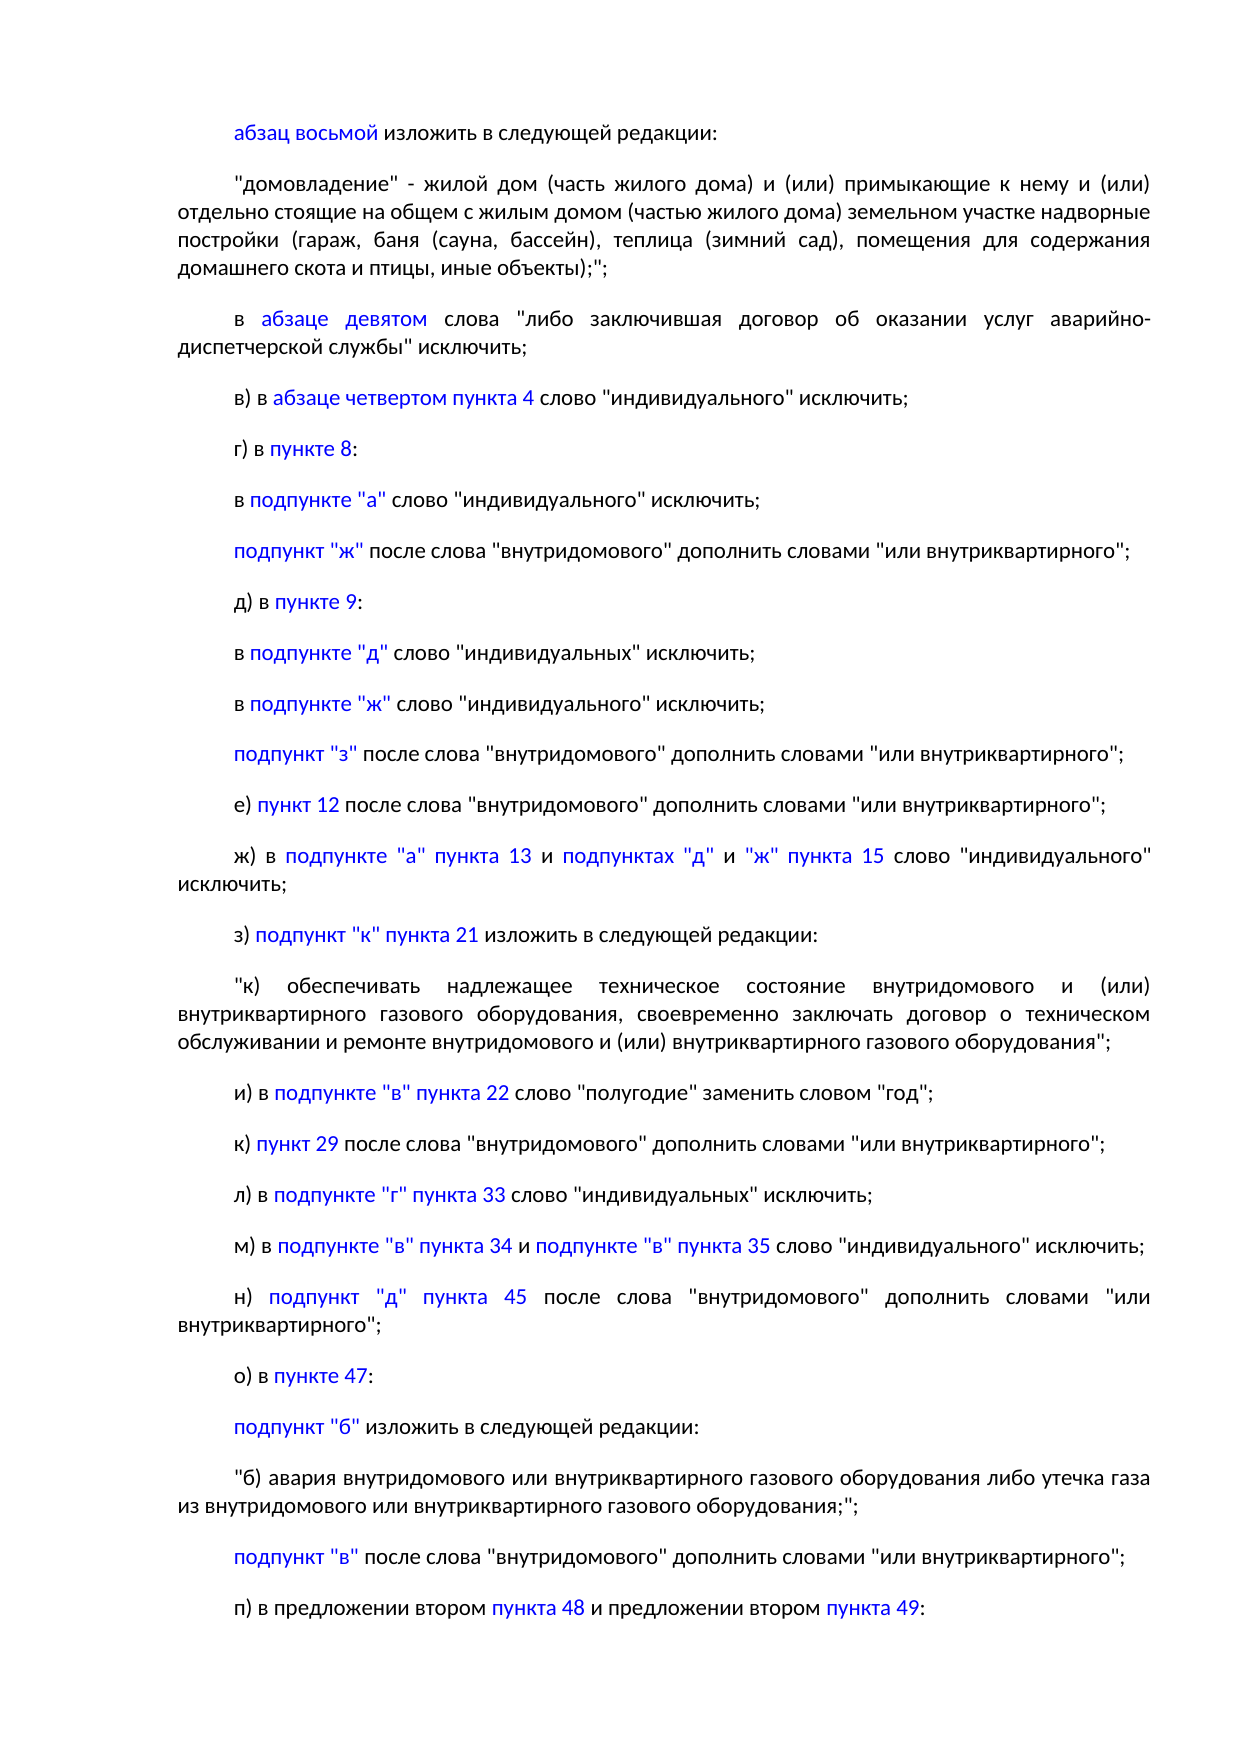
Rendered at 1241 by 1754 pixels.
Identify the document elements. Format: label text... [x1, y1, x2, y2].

text е) пункт 12 после слова "внутридомового" дополнить словами "или внутриквартирного"; [177, 791, 1152, 818]
text "домовладение" - жилой дом (часть жилого дома) и (или) примыкающие к нему и (или) отдельно стоящие на общем с жилым домом (частью жилого дома) земельном участке надворные постройки (гараж, баня (сауна, бассейн), теплица (зимний сад), помещения для содержания домашнего скота и птицы, иные объекты);"; [177, 169, 1152, 281]
text подпункт "в" после слова "внутридомового" дополнить словами "или внутриквартирного"; [177, 1542, 1152, 1570]
text п) в предложении втором пункта 48 и предложении втором пункта 49: [177, 1593, 1152, 1621]
text абзац восьмой изложить в следующей редакции: [177, 118, 1152, 146]
text в) в абзаце четвертом пункта 4 слово "индивидуального" исключить; [177, 383, 1152, 411]
text в подпункте "а" слово "индивидуального" исключить; [177, 485, 1152, 513]
text о) в пункте 47: [177, 1361, 1152, 1389]
text подпункт "з" после слова "внутридомового" дополнить словами "или внутриквартирного"; [177, 739, 1152, 768]
text д) в пункте 9: [177, 587, 1152, 615]
text в абзаце девятом слова "либо заключившая договор об оказании услуг аварийно-диспетчерской службы" исключить; [177, 304, 1152, 360]
text в подпункте "ж" слово "индивидуального" исключить; [177, 689, 1152, 717]
text н) подпункт "д" пункта 45 после слова "внутридомового" дополнить словами "или внутриквартирного"; [177, 1282, 1152, 1338]
text к) пункт 29 после слова "внутридомового" дополнить словами "или внутриквартирного"; [177, 1129, 1152, 1157]
text "б) авария внутридомового или внутриквартирного газового оборудования либо утечка газа из внутридомового или внутриквартирного газового оборудования;"; [177, 1463, 1152, 1519]
text подпункт "б" изложить в следующей редакции: [177, 1412, 1152, 1440]
text "к) обеспечивать надлежащее техническое состояние внутридомового и (или) внутриквартирного газового оборудования, своевременно заключать договор о техническом обслуживании и ремонте внутридомового и (или) внутриквартирного газового оборудования"; [177, 971, 1152, 1055]
text и) в подпункте "в" пункта 22 слово "полугодие" заменить словом "год"; [177, 1078, 1152, 1106]
text в подпункте "д" слово "индивидуальных" исключить; [177, 638, 1152, 666]
text з) подпункт "к" пункта 21 изложить в следующей редакции: [177, 920, 1152, 948]
text м) в подпункте "в" пункта 34 и подпункте "в" пункта 35 слово "индивидуального" исключить; [177, 1231, 1152, 1259]
text ж) в подпункте "а" пункта 13 и подпунктах "д" и "ж" пункта 15 слово "индивидуального" исключить; [177, 841, 1152, 897]
text подпункт "ж" после слова "внутридомового" дополнить словами "или внутриквартирного"; [177, 536, 1152, 564]
text л) в подпункте "г" пункта 33 слово "индивидуальных" исключить; [177, 1180, 1152, 1208]
text г) в пункте 8: [177, 434, 1152, 462]
